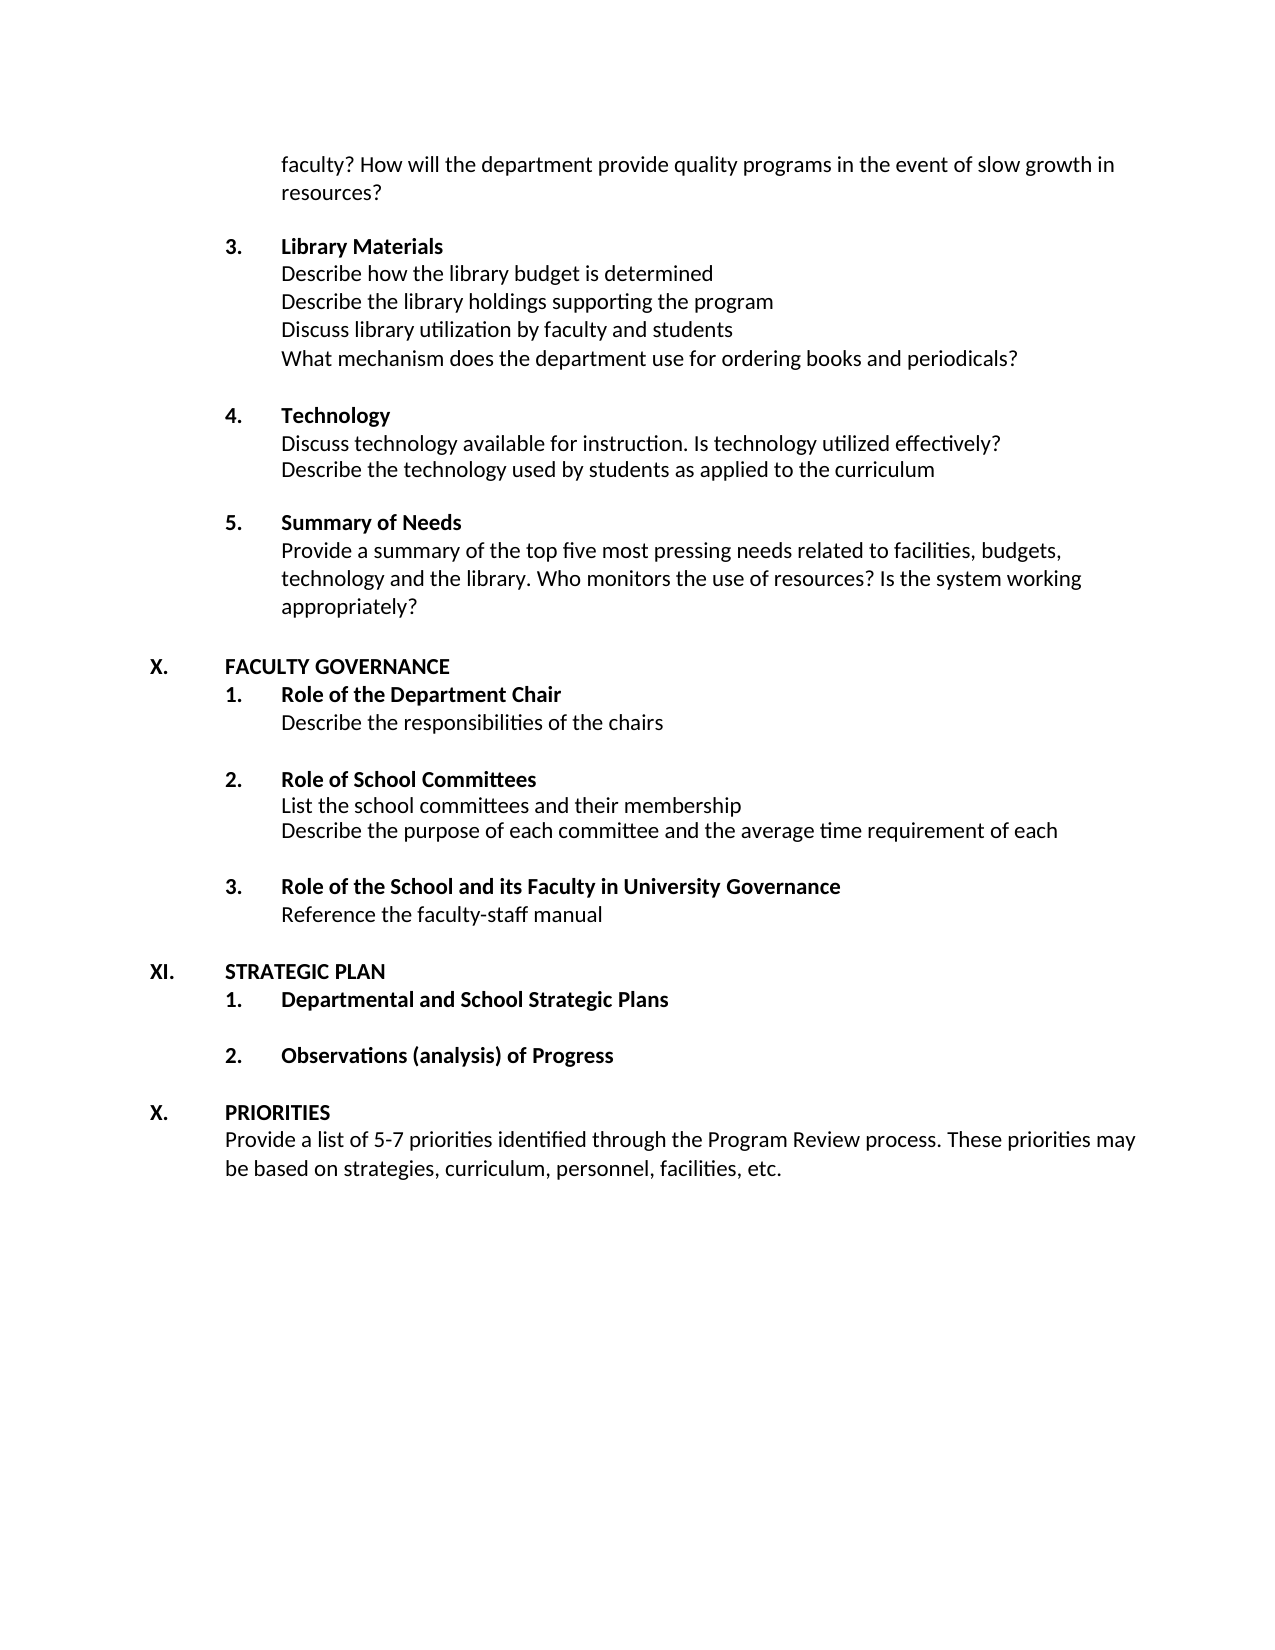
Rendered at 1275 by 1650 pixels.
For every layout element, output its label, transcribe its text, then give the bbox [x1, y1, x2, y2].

text Discuss technology available for instruction. Is technology utilized effectively? [281, 429, 1209, 457]
list Technology [225, 401, 1209, 429]
text Reference the faculty-staff manual [281, 900, 1209, 928]
text What mechanism does the department use for ordering books and periodicals? [281, 344, 1209, 372]
text Describe the library holdings supporting the program [281, 287, 1209, 316]
list Role of the School and its Faculty in University Governance [225, 872, 1209, 900]
list Summary of Needs [225, 511, 1209, 536]
subtitle X. PRIORITIES [150, 1098, 1209, 1126]
text Provide a list of 5-7 priorities identified through the Program Review process. These priorities may be based on strategies, curriculum, personnel, facilities, etc. [225, 1126, 1143, 1182]
list Observations (analysis) of Progress [225, 1041, 1209, 1069]
text Describe the technology used by students as applied to the curriculum [281, 457, 1209, 482]
list Role of School Committees [225, 765, 1209, 793]
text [281, 150, 1209, 206]
text Discuss library utilization by faculty and students [281, 316, 1209, 343]
list Departmental and School Strategic Plans [225, 985, 1209, 1013]
text Provide a summary of the top five most pressing needs related to facilities, budgets, technology and the library. Who monitors the use of resources? Is the system working appropriately? [281, 536, 1099, 620]
list Role of the Department Chair [225, 680, 1209, 708]
text Describe the purpose of each committee and the average time requirement of each [281, 818, 1209, 844]
subtitle FACULTY GOVERNANCE [150, 652, 1209, 680]
text Describe how the library budget is determined [281, 259, 1209, 287]
subtitle STRATEGIC PLAN [150, 957, 1209, 985]
list Library Materials [225, 234, 1209, 259]
text Describe the responsibilities of the chairs [281, 708, 1209, 736]
text List the school committees and their membership [281, 793, 1209, 818]
